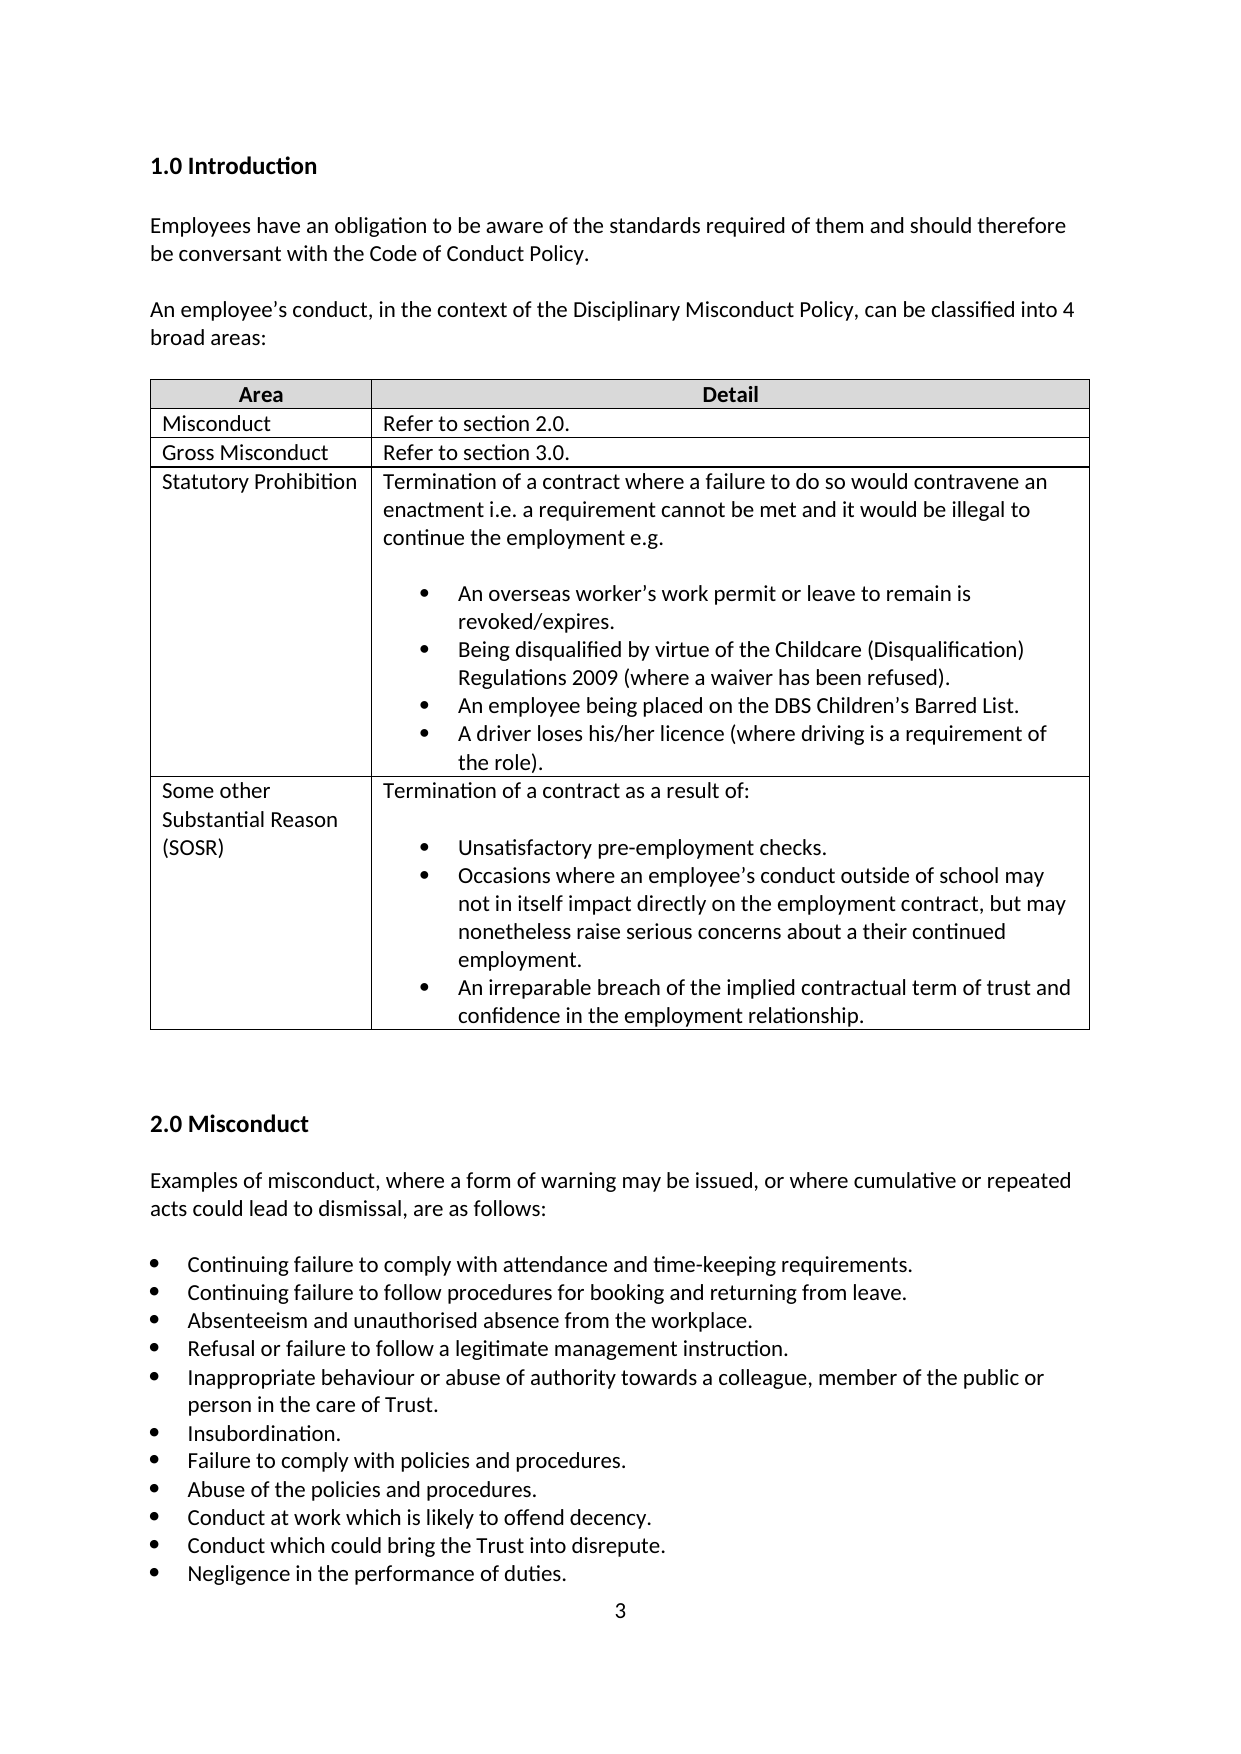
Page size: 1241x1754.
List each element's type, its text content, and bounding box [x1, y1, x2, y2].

list Inappropriate behaviour or abuse of authority towards a colleague, member of the public or person in the care of Trust. [150, 1363, 1090, 1419]
list Refusal or failure to follow a legitimate management instruction. [150, 1334, 1090, 1363]
table_header Detail [372, 380, 1089, 408]
table_cell Termination of a contract where a failure to do so would contravene an enactment i.e. a requirement cannot be met and it would be illegal to continue the employment e.g. An overseas worker’s work permit or leave to remain is revoked/expires. Being disqualified by virtue of the Childcare (Disqualification) Regulations 2009 (where a waiver has been refused). An employee being placed on the DBS Children’s Barred List. A driver loses his/her licence (where driving is a requirement of the role). [372, 468, 1089, 776]
list Negligence in the performance of duties. [150, 1559, 1090, 1587]
table_cell Termination of a contract as a result of: Unsatisfactory pre-employment checks. Occasions where an employee’s conduct outside of school may not in itself impact directly on the employment contract, but may nonetheless raise serious concerns about a their continued employment. An irreparable breach of the implied contractual term of trust and confidence in the employment relationship. [372, 777, 1089, 1029]
table_cell Some other Substantial Reason (SOSR) [151, 777, 371, 1029]
table_cell Gross Misconduct [151, 438, 371, 466]
table_cell Refer to section 2.0. [372, 409, 1089, 437]
list Conduct at work which is likely to offend decency. [150, 1503, 1090, 1531]
subtitle 1.0 Introduction [150, 150, 1090, 181]
table_cell Misconduct [151, 409, 371, 437]
list Conduct which could bring the Trust into disrepute. [150, 1531, 1090, 1559]
list Absenteeism and unauthorised absence from the workplace. [150, 1307, 1090, 1334]
table_header Area [151, 380, 371, 408]
table_cell Statutory Prohibition [151, 468, 371, 776]
list Abuse of the policies and procedures. [150, 1475, 1090, 1503]
list Insubordination. [150, 1419, 1090, 1447]
list Failure to comply with policies and procedures. [150, 1447, 1090, 1475]
list Continuing failure to follow procedures for booking and returning from leave. [150, 1278, 1090, 1307]
table_cell Refer to section 3.0. [372, 438, 1089, 466]
list Continuing failure to comply with attendance and time-keeping requirements. [150, 1251, 1090, 1278]
text An employee’s conduct, in the context of the Disciplinary Misconduct Policy, can be classified into 4 broad areas: [150, 295, 1090, 351]
text Examples of misconduct, where a form of warning may be issued, or where cumulative or repeated acts could lead to dismissal, are as follows: [150, 1166, 1090, 1222]
text Employees have an obligation to be aware of the standards required of them and should therefore be conversant with the Code of Conduct Policy. [150, 211, 1090, 267]
subtitle 2.0 Misconduct [150, 1108, 1090, 1138]
